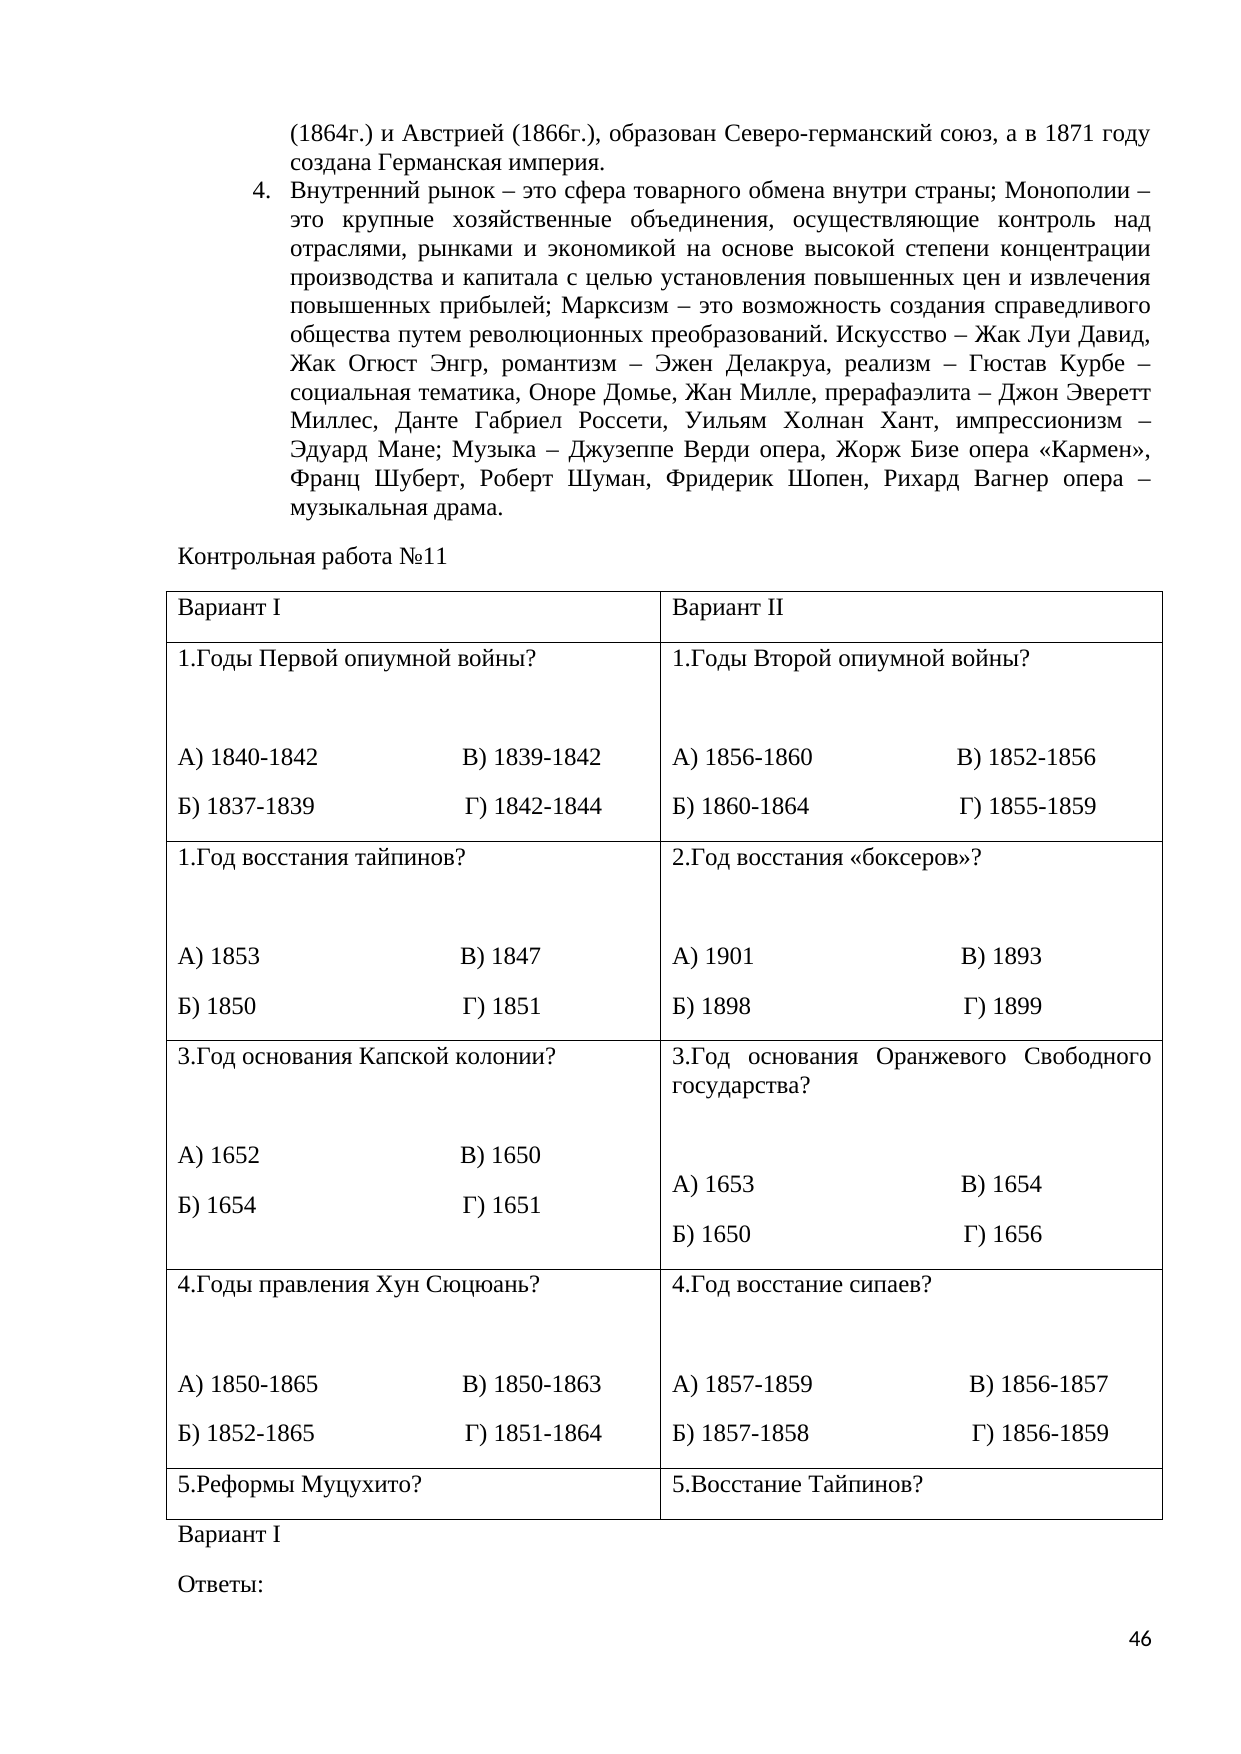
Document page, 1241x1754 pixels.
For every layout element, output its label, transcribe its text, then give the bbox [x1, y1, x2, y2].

text Ответы: [177, 1569, 1152, 1598]
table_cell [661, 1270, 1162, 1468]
text Контрольная работа №11 [177, 541, 1152, 570]
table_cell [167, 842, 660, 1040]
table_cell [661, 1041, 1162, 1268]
text Вариант I [177, 1520, 1152, 1548]
list Внутренний рынок – это сфера товарного обмена внутри страны; Монополии – это крупные хозяйственные объединения, осуществляющие контроль над отраслями, рынками и экономикой на основе высокой степени концентрации производства и капитала с целью установления повышенных цен и извлечения повышенных прибылей; Марксизм – это возможность создания справедливого общества путем революционных преобразований. Искусство – Жак Луи Давид, Жак Огюст Энгр, романтизм – Эжен Делакруа, реализм – Гюстав Курбе – социальная тематика, Оноре Домье, Жан Милле, прерафаэлита – Джон Эверетт Миллес, Данте Габриел Россети, Уильям Холнан Хант, импрессионизм – Эдуард Мане; Музыка – Джузеппе Верди опера, Жорж Бизе опера «Кармен», Франц Шуберт, Роберт Шуман, Фридерик Шопен, Рихард Вагнер опера – музыкальная драма. [252, 176, 1152, 521]
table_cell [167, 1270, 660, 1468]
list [252, 118, 1152, 176]
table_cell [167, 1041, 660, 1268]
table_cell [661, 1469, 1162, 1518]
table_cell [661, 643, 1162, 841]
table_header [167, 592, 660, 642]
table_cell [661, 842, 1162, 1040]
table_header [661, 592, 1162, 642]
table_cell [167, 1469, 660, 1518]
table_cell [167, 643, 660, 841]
